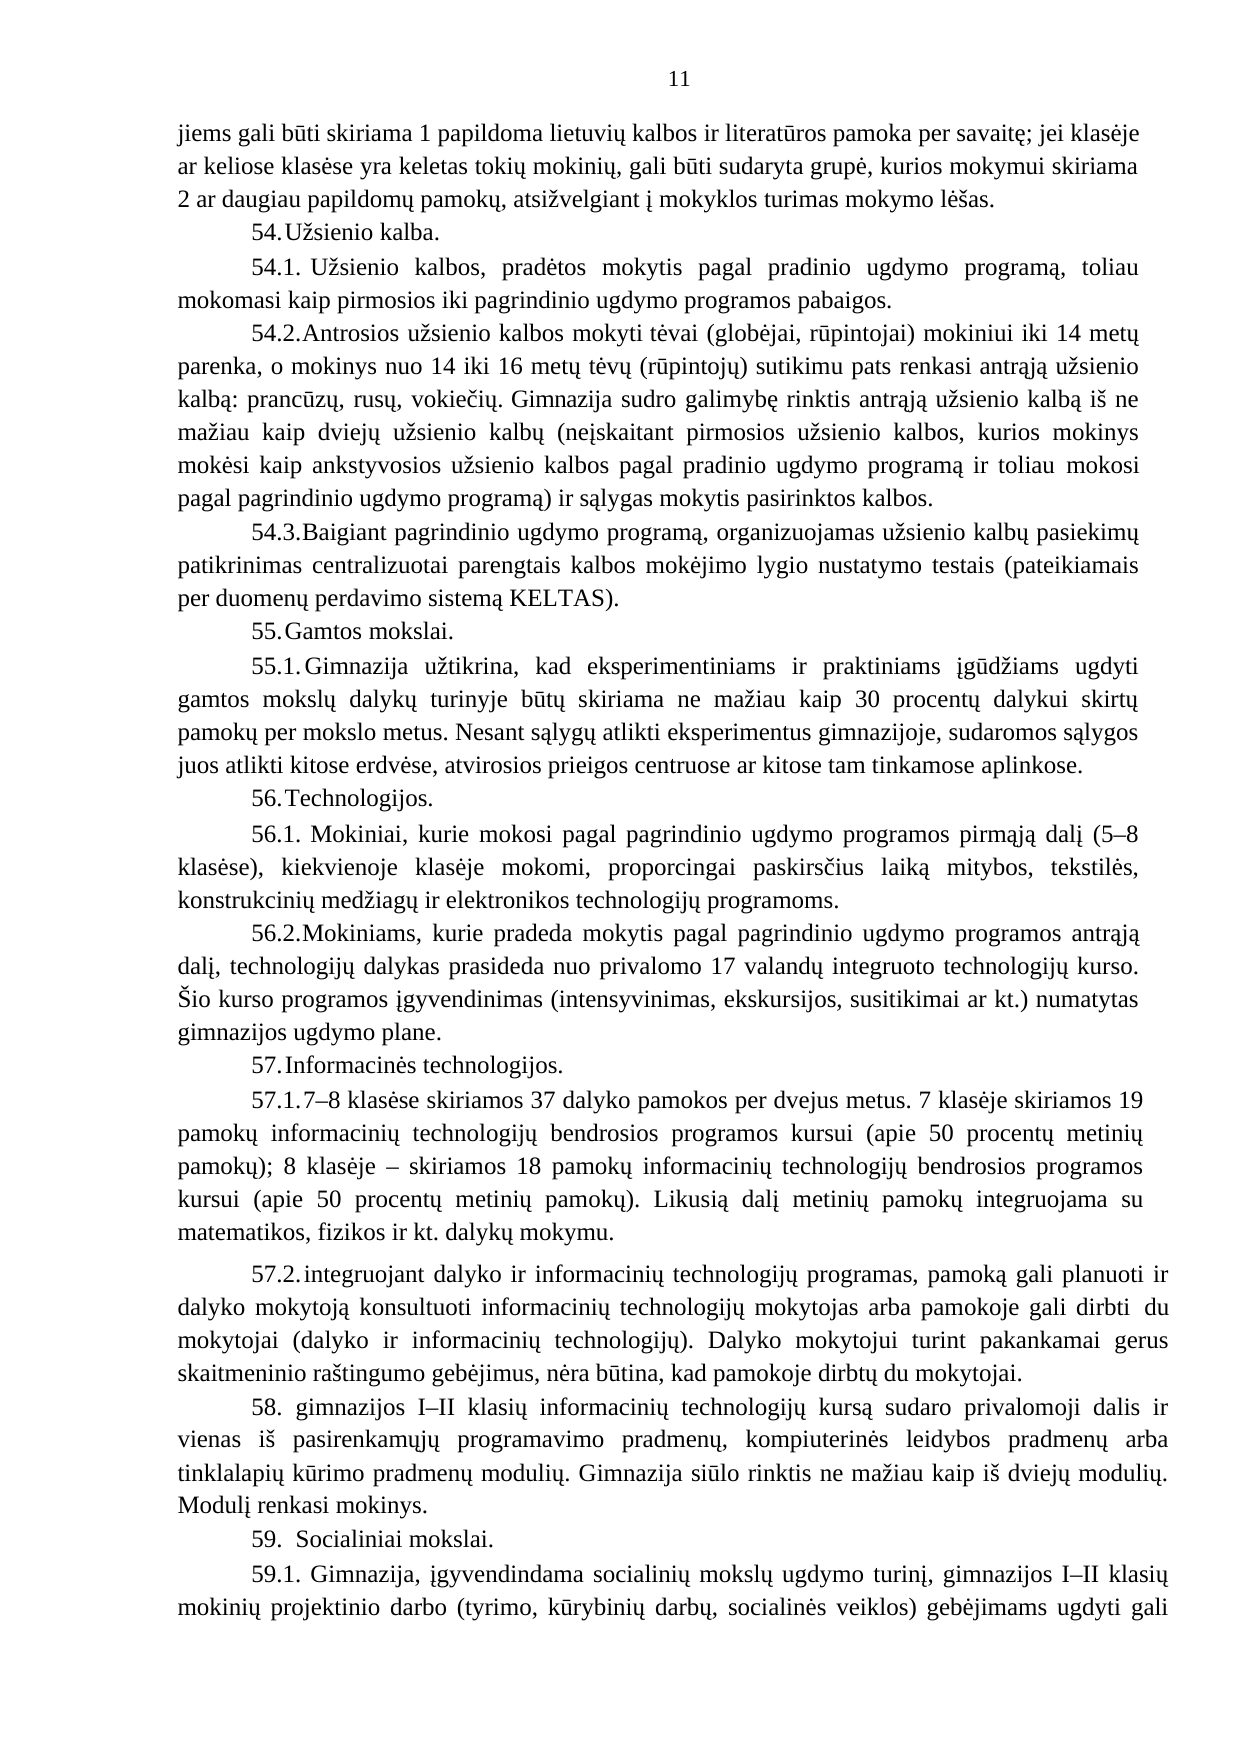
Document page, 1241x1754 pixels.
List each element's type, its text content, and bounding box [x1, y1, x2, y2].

list Baigiant pagrindinio ugdymo programą, organizuojamas užsienio kalbų pasiekimų patikrinimas centralizuotai parengtais kalbos mokėjimo lygio nustatymo testais (pateikiamais per duomenų perdavimo sistemą KELTAS). [177, 517, 1139, 612]
list Mokiniai, kurie mokosi pagal pagrindinio ugdymo programos pirmąją dalį (5–8 klasėse), kiekvienoje klasėje mokomi, proporcingai paskirsčius laiką mitybos, tekstilės, konstrukcinių medžiagų ir elektronikos technologijų programoms. [177, 819, 1139, 913]
list Mokiniams, kurie pradeda mokytis pagal pagrindinio ugdymo programos antrąją dalį, technologijų dalykas prasideda nuo privalomo 17 valandų integruoto technologijų kurso. Šio kurso programos įgyvendinimas (intensyvinimas, ekskursijos, susitikimai ar kt.) numatytas gimnazijos ugdymo plane. [177, 918, 1139, 1046]
list Antrosios užsienio kalbos mokyti tėvai (globėjai, rūpintojai) mokiniui iki 14 metų parenka, o mokinys nuo 14 iki 16 metų tėvų (rūpintojų) sutikimu pats renkasi antrąją užsienio kalbą: prancūzų, rusų, vokiečių. Gimnazija sudro galimybę rinktis antrąją užsienio kalbą iš ne mažiau kaip dviejų užsienio kalbų (neįskaitant pirmosios užsienio kalbos, kurios mokinys mokėsi kaip ankstyvosios užsienio kalbos pagal pradinio ugdymo programą ir toliau mokosi pagal pagrindinio ugdymo programą) ir sąlygas mokytis pasirinktos kalbos. [177, 318, 1139, 512]
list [177, 1559, 1169, 1621]
list Gimnazija užtikrina, kad eksperimentiniams ir praktiniams įgūdžiams ugdyti gamtos mokslų dalykų turinyje būtų skiriama ne mažiau kaip 30 procentų dalykui skirtų pamokų per mokslo metus. Nesant sąlygų atlikti eksperimentus gimnazijoje, sudaromos sąlygos juos atlikti kitose erdvėse, atvirosios prieigos centruose ar kitose tam tinkamose aplinkose. [177, 651, 1139, 779]
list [177, 118, 1139, 213]
list 7–8 klasėse skiriamos 37 dalyko pamokos per dvejus metus. 7 klasėje skiriamos 19 pamokų informacinių technologijų bendrosios programos kursui (apie 50 procentų metinių pamokų); 8 klasėje – skiriamos 18 pamokų informacinių technologijų bendrosios programos kursui (apie 50 procentų metinių pamokų). Likusią dalį metinių pamokų integruojama su matematikos, fizikos ir kt. dalykų mokymu. [177, 1085, 1144, 1246]
list Gamtos mokslai. [177, 616, 1139, 644]
list Užsienio kalbos, pradėtos mokytis pagal pradinio ugdymo programą, toliau mokomasi kaip pirmosios iki pagrindinio ugdymo programos pabaigos. [177, 252, 1139, 314]
list gimnazijos I–II klasių informacinių technologijų kursą sudaro privalomoji dalis ir vienas iš pasirenkamųjų programavimo pradmenų, kompiuterinės leidybos pradmenų arba tinklalapių kūrimo pradmenų modulių. Gimnazija siūlo rinktis ne mažiau kaip iš dviejų modulių. Modulį renkasi mokinys. [177, 1392, 1169, 1519]
list integruojant dalyko ir informacinių technologijų programas, pamoką gali planuoti ir dalyko mokytoją konsultuoti informacinių technologijų mokytojas arba pamokoje gali dirbti du mokytojai (dalyko ir informacinių technologijų). Dalyko mokytojui turint pakankamai gerus skaitmeninio raštingumo gebėjimus, nėra būtina, kad pamokoje dirbtų du mokytojai. [177, 1259, 1169, 1387]
list Užsienio kalba. [177, 217, 1139, 246]
list Informacinės technologijos. [177, 1050, 1139, 1078]
list Technologijos. [177, 783, 1139, 812]
list Socialiniai mokslai. [177, 1524, 1169, 1552]
